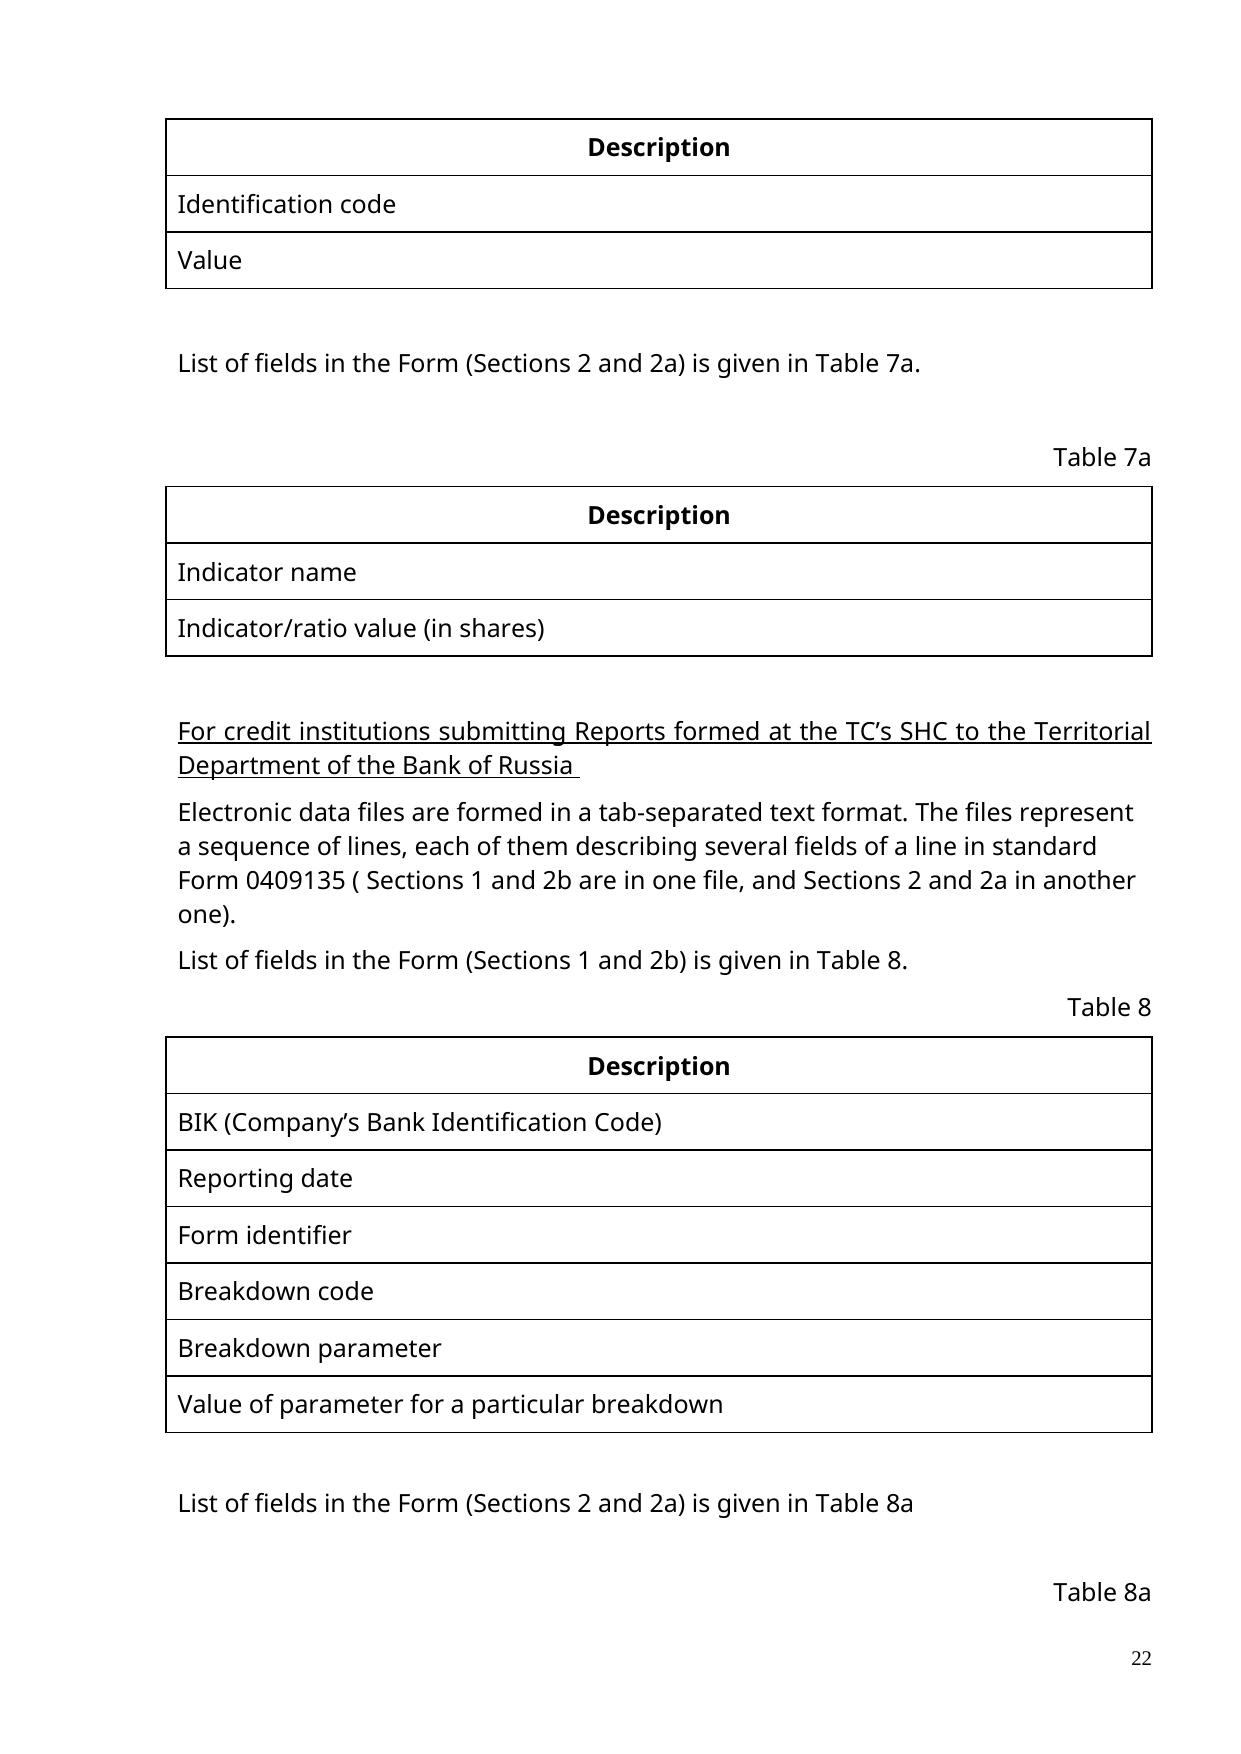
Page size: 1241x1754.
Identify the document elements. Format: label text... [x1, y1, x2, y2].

text For credit institutions submitting Reports formed at the TC’s SHC to the Territorial Department of the Bank of Russia [177, 714, 1152, 742]
table_cell Breakdown code [167, 1264, 1151, 1318]
table_cell Reporting date [167, 1151, 1151, 1206]
table_cell Breakdown parameter [167, 1320, 1151, 1375]
text For credit institutions submitting Reports formed at the TC’s SHC to the Territorial Department of the Bank of Russia [177, 743, 1152, 782]
text Electronic data files are formed in a tab-separated text format. The files represent a sequence of lines, each of them describing several fields of a line in standard Form 0409135 ( Sections 1 and 2b are in one file, and Sections 2 and 2a in another one). [177, 794, 1152, 931]
table_cell Indicator name [167, 544, 1151, 599]
text List of fields in the Form (Sections 2 and 2a) is given in Table 7a. [177, 346, 1152, 380]
text Table 7а [177, 439, 1152, 473]
text List of fields in the Form (Sections 1 and 2b) is given in Table 8. [177, 943, 1152, 977]
text List of fields in the Form (Sections 2 and 2a) is given in Table 8a [177, 1486, 1152, 1520]
table_cell Identification code [167, 176, 1151, 231]
table_cell Indicator/ratio value (in shares) [167, 600, 1151, 655]
table_header Description [167, 1038, 1151, 1093]
table_cell BIK (Company’s Bank Identification Code) [167, 1094, 1151, 1149]
text Table 8 [177, 989, 1152, 1024]
table_cell Value [167, 233, 1151, 287]
table_cell Value of parameter for a particular breakdown [167, 1377, 1151, 1431]
text Table 8а [177, 1575, 1152, 1609]
table_cell Form identifier [167, 1207, 1151, 1262]
table_header Description [167, 120, 1151, 174]
table_header Description [167, 487, 1151, 542]
